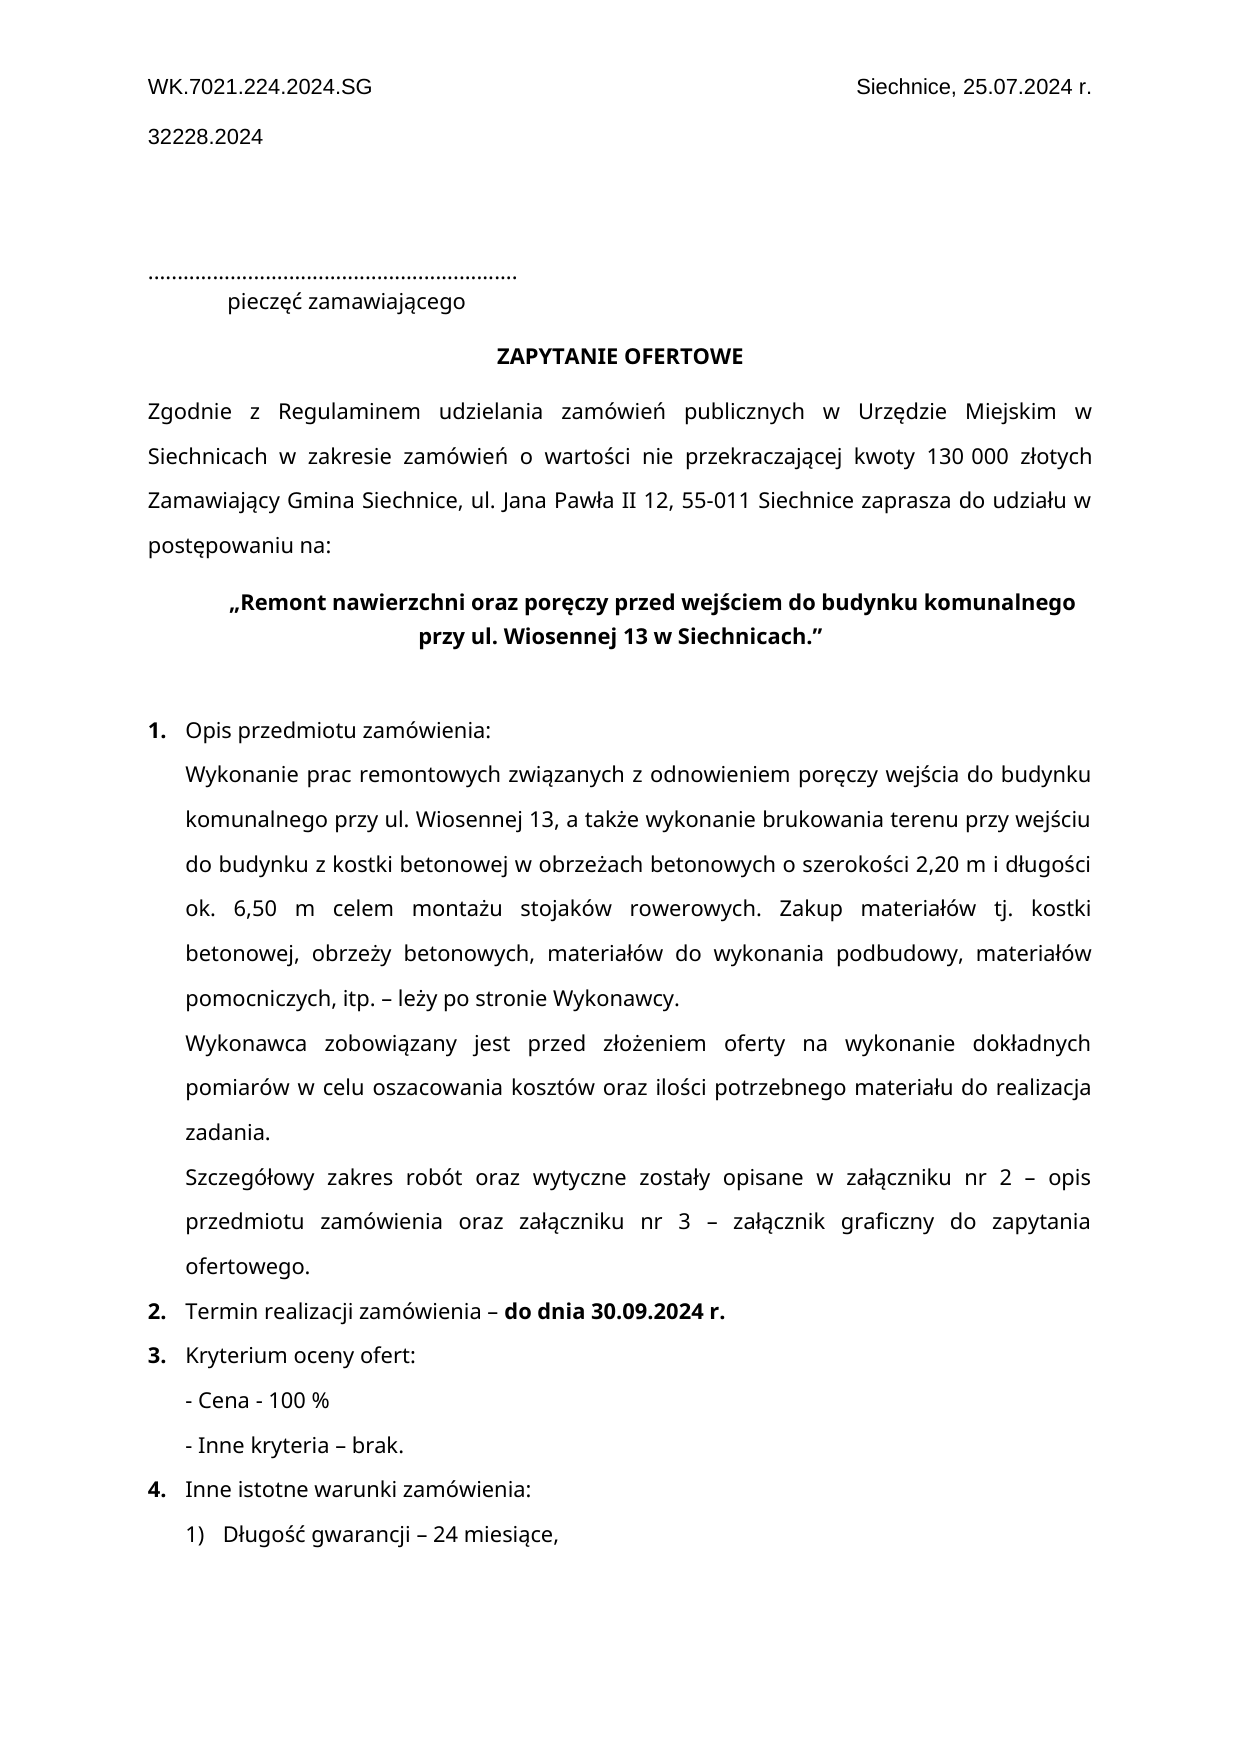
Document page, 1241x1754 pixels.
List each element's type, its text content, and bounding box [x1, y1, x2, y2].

text ............................................................... [148, 256, 1092, 286]
list - Cena - 100 % [185, 1385, 1092, 1415]
text Szczegółowy zakres robót oraz wytyczne zostały opisane w załączniku nr 2 – opis przedmiotu zamówienia oraz załączniku nr 3 – załącznik graficzny do zapytania ofertowego. [185, 1162, 1092, 1281]
list Długość gwarancji – 24 miesiące, [185, 1519, 1092, 1549]
list - Inne kryteria – brak. [185, 1430, 1092, 1459]
text Zgodnie z Regulaminem udzielania zamówień publicznych w Urzędzie Miejskim w Siechnicach w zakresie zamówień o wartości nie przekraczającej kwoty 130 000 złotych Zamawiający Gmina Siechnice, ul. Jana Pawła II 12, 55-011 Siechnice zaprasza do udziału w postępowaniu na: [148, 396, 1092, 560]
list Termin realizacji zamówienia – do dnia 30.09.2024 r. [148, 1296, 1092, 1325]
text „Remont nawierzchni oraz poręczy przed wejściem do budynku komunalnego przy ul. Wiosennej 13 w Siechnicach.” [148, 587, 1092, 651]
list Opis przedmiotu zamówienia: [148, 715, 1092, 744]
text ZAPYTANIE OFERTOWE [148, 341, 1092, 371]
list Inne istotne warunki zamówienia: [148, 1474, 1092, 1504]
text Wykonanie prac remontowych związanych z odnowieniem poręczy wejścia do budynku komunalnego przy ul. Wiosennej 13, a także wykonanie brukowania terenu przy wejściu do budynku z kostki betonowej w obrzeżach betonowych o szerokości 2,20 m i długości ok. 6,50 m celem montażu stojaków rowerowych. Zakup materiałów tj. kostki betonowej, obrzeży betonowych, materiałów do wykonania podbudowy, materiałów pomocniczych, itp. – leży po stronie Wykonawcy. [185, 759, 1092, 1013]
text pieczęć zamawiającego [148, 286, 1092, 316]
text Wykonawca zobowiązany jest przed złożeniem oferty na wykonanie dokładnych pomiarów w celu oszacowania kosztów oraz ilości potrzebnego materiału do realizacja zadania. [185, 1027, 1092, 1147]
list Kryterium oceny ofert: [148, 1340, 1092, 1370]
